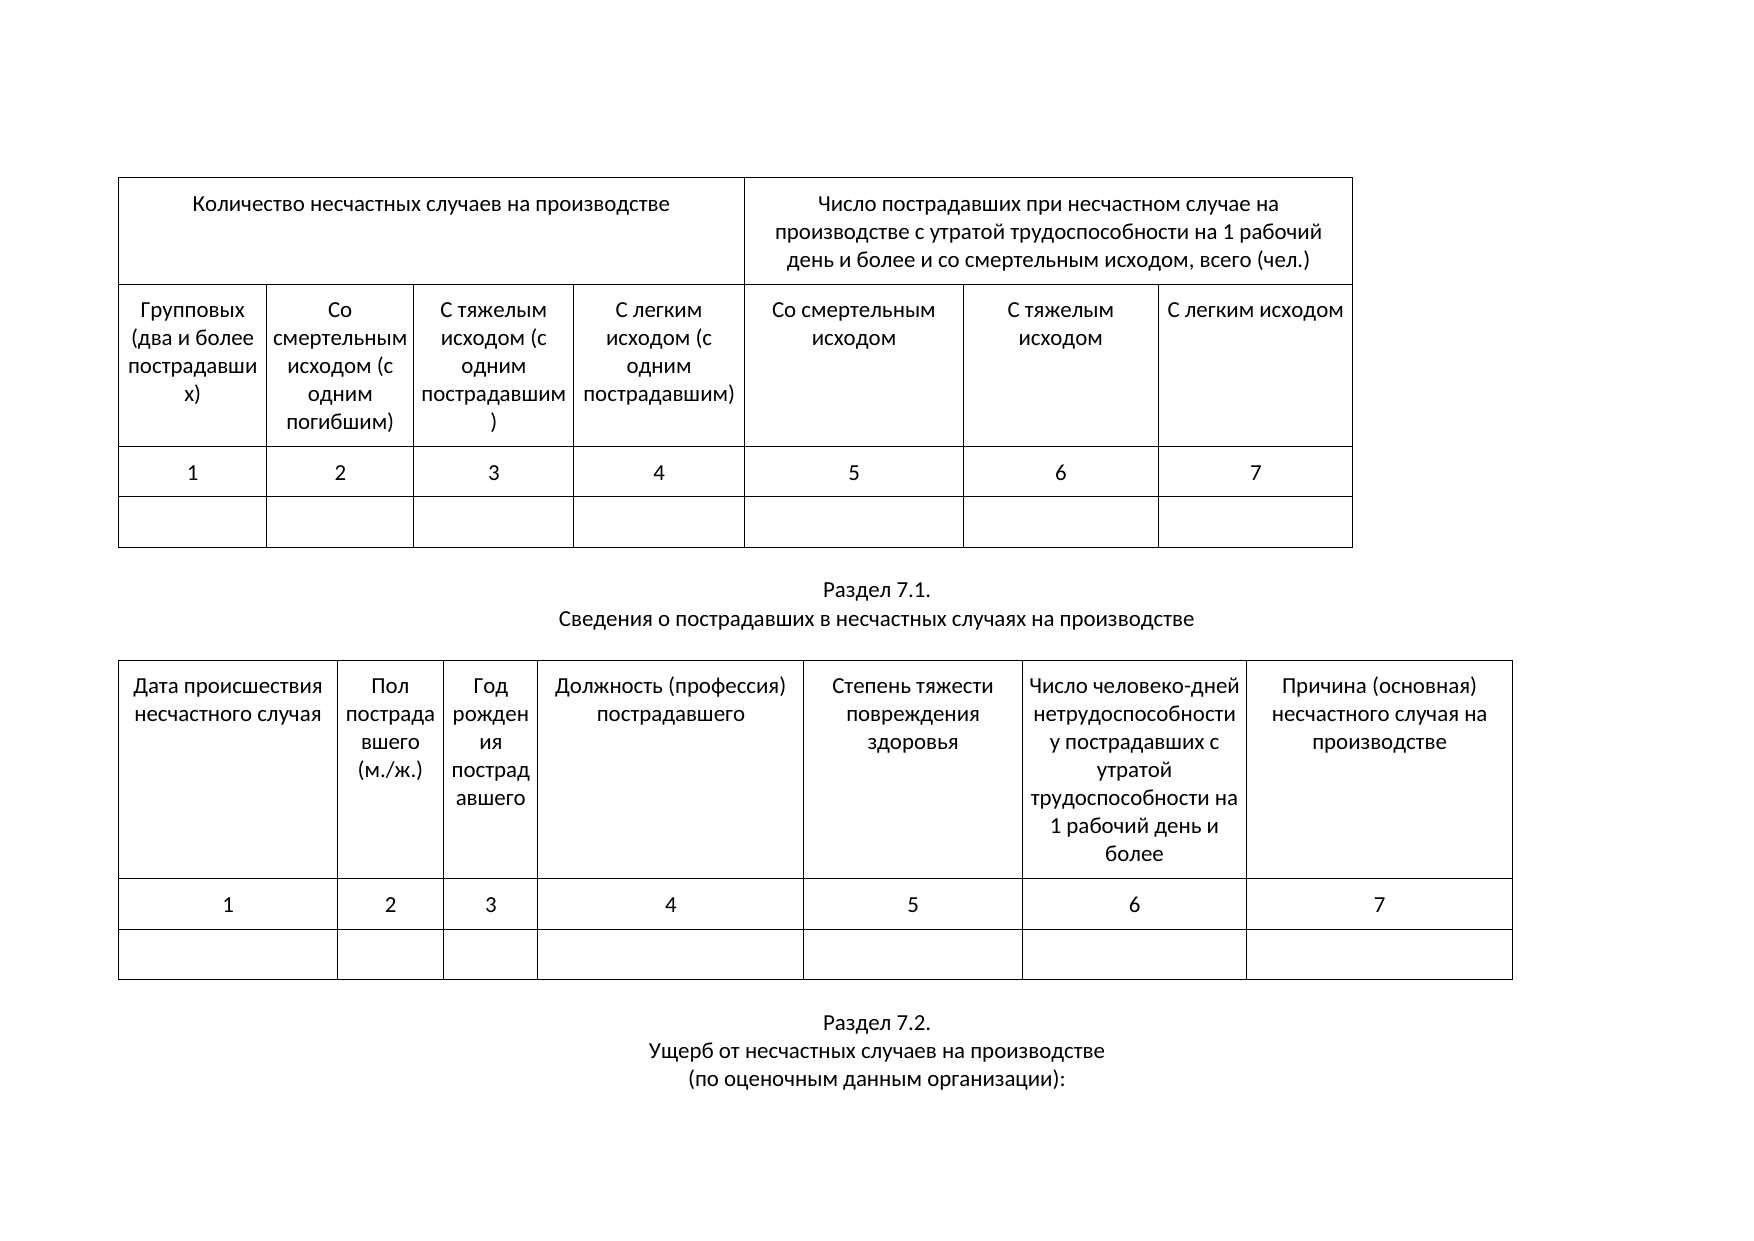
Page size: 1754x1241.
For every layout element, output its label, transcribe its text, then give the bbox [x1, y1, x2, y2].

table_cell 4 [538, 879, 803, 928]
table_cell [267, 497, 413, 547]
table_header Дата происшествия несчастного случая [119, 661, 337, 878]
table_cell 1 [119, 879, 337, 928]
table_header Количество несчастных случаев на производстве [119, 178, 744, 283]
table_cell 6 [964, 447, 1158, 496]
table_cell 2 [267, 447, 413, 496]
text Раздел 7.1. [118, 576, 1636, 604]
table_cell [119, 497, 266, 547]
table_cell 3 [414, 447, 573, 496]
text Сведения о пострадавших в несчастных случаях на производстве [118, 604, 1636, 632]
table_cell 2 [338, 879, 443, 928]
table_cell [574, 497, 744, 547]
table_cell [1247, 930, 1512, 979]
table_header Пол пострадавшего (м./ж.) [338, 661, 443, 878]
table_header Число человеко-дней нетрудоспособности у пострадавших с утратой трудоспособности на 1 рабочий день и более [1023, 661, 1246, 878]
table_cell С легким исходом (с одним пострадавшим) [574, 285, 744, 446]
table_cell 7 [1247, 879, 1512, 928]
table_header Число пострадавших при несчастном случае на производстве с утратой трудоспособности на 1 рабочий день и более и со смертельным исходом, всего (чел.) [745, 178, 1352, 283]
table_cell [538, 930, 803, 979]
table_cell 4 [574, 447, 744, 496]
table_cell [444, 930, 537, 979]
table_header Причина (основная) несчастного случая на производстве [1247, 661, 1512, 878]
table_cell [745, 497, 963, 547]
table_cell Со смертельным исходом [745, 285, 963, 446]
table_cell [414, 497, 573, 547]
table_cell 5 [804, 879, 1022, 928]
table_cell С легким исходом [1159, 285, 1352, 446]
table_cell [804, 930, 1022, 979]
table_cell Со смертельным исходом (с одним погибшим) [267, 285, 413, 446]
table_cell [119, 930, 337, 979]
table_cell [1159, 497, 1352, 547]
table_header Год рождения пострадавшего [444, 661, 537, 878]
table_cell 6 [1023, 879, 1246, 928]
table_cell С тяжелым исходом [964, 285, 1158, 446]
table_cell Групповых (два и более пострадавших) [119, 285, 266, 446]
table_cell [964, 497, 1158, 547]
table_cell 7 [1159, 447, 1352, 496]
table_cell 1 [119, 447, 266, 496]
table_cell 5 [745, 447, 963, 496]
text (по оценочным данным организации): [118, 1064, 1636, 1092]
table_header Степень тяжести повреждения здоровья [804, 661, 1022, 878]
text Ущерб от несчастных случаев на производстве [118, 1036, 1636, 1064]
table_cell 3 [444, 879, 537, 928]
table_cell С тяжелым исходом (с одним пострадавшим) [414, 285, 573, 446]
table_cell [338, 930, 443, 979]
text Раздел 7.2. [118, 1008, 1636, 1036]
table_header Должность (профессия) пострадавшего [538, 661, 803, 878]
table_cell [1023, 930, 1246, 979]
